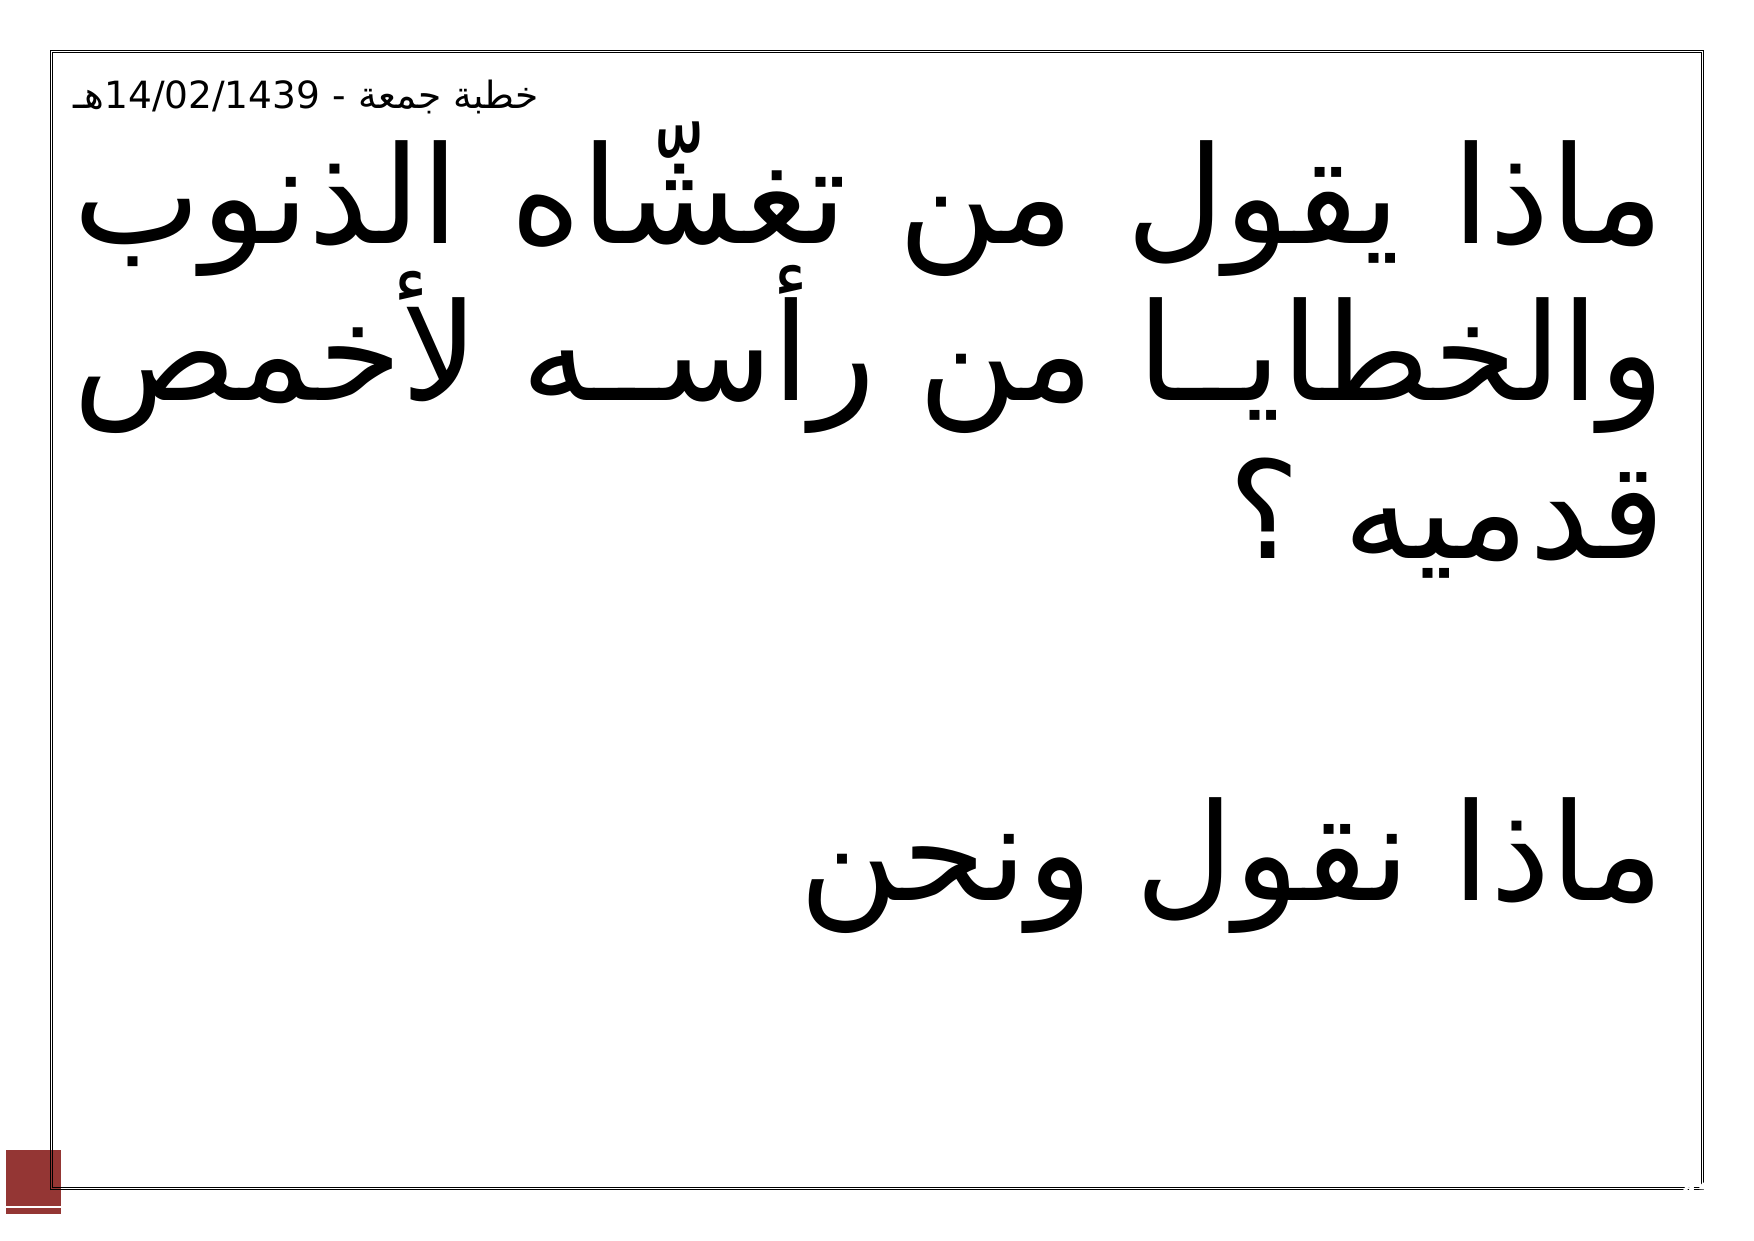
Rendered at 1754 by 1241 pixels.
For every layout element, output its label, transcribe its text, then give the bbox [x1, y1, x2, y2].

text ماذا يقول من تغشّاه الذنوب والخطايا من رأسه لأخمص قدميه ؟ [74, 117, 1665, 590]
text ماذا نقول ونحن [74, 775, 1665, 932]
